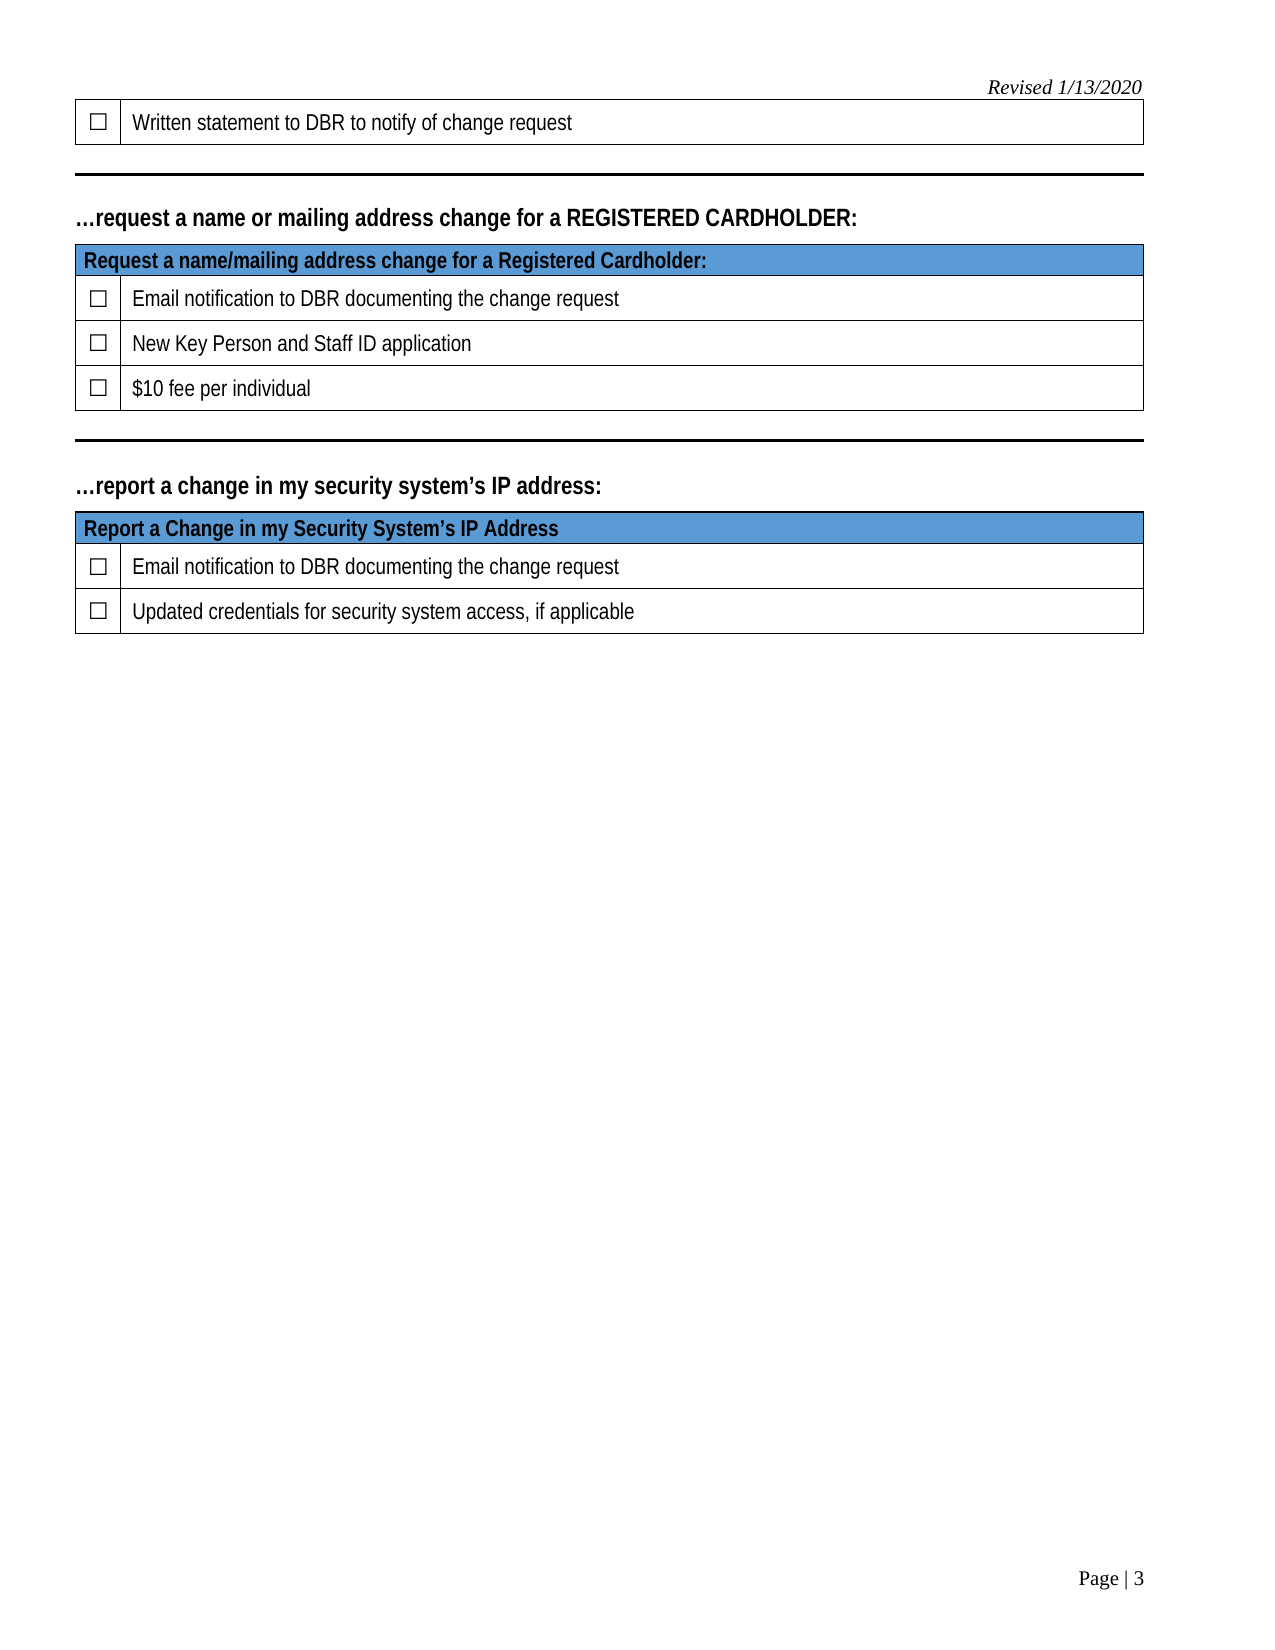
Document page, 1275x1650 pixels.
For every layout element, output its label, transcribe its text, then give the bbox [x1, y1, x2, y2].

table_cell Email notification to DBR documenting the change request [121, 544, 1143, 588]
table_header Report a Change in my Security System’s IP Address [76, 513, 1143, 543]
table_cell [76, 589, 120, 633]
table_cell [76, 321, 120, 365]
table_cell [76, 276, 120, 320]
table_cell [76, 366, 120, 409]
table_cell Email notification to DBR documenting the change request [121, 276, 1143, 320]
table_cell [76, 544, 120, 588]
table_header Request a name/mailing address change for a Registered Cardholder: [76, 245, 1143, 275]
table_cell New Key Person and Staff ID application [121, 321, 1143, 365]
table_cell $10 fee per individual [121, 366, 1143, 409]
text …report a change in my security system’s IP address: [75, 471, 1144, 499]
text …request a name or mailing address change for a REGISTERED CARDHOLDER: [75, 203, 1144, 231]
table_cell Updated credentials for security system access, if applicable [121, 589, 1143, 633]
table_cell Written statement to DBR to notify of change request [121, 100, 1143, 144]
table_cell [76, 100, 120, 144]
